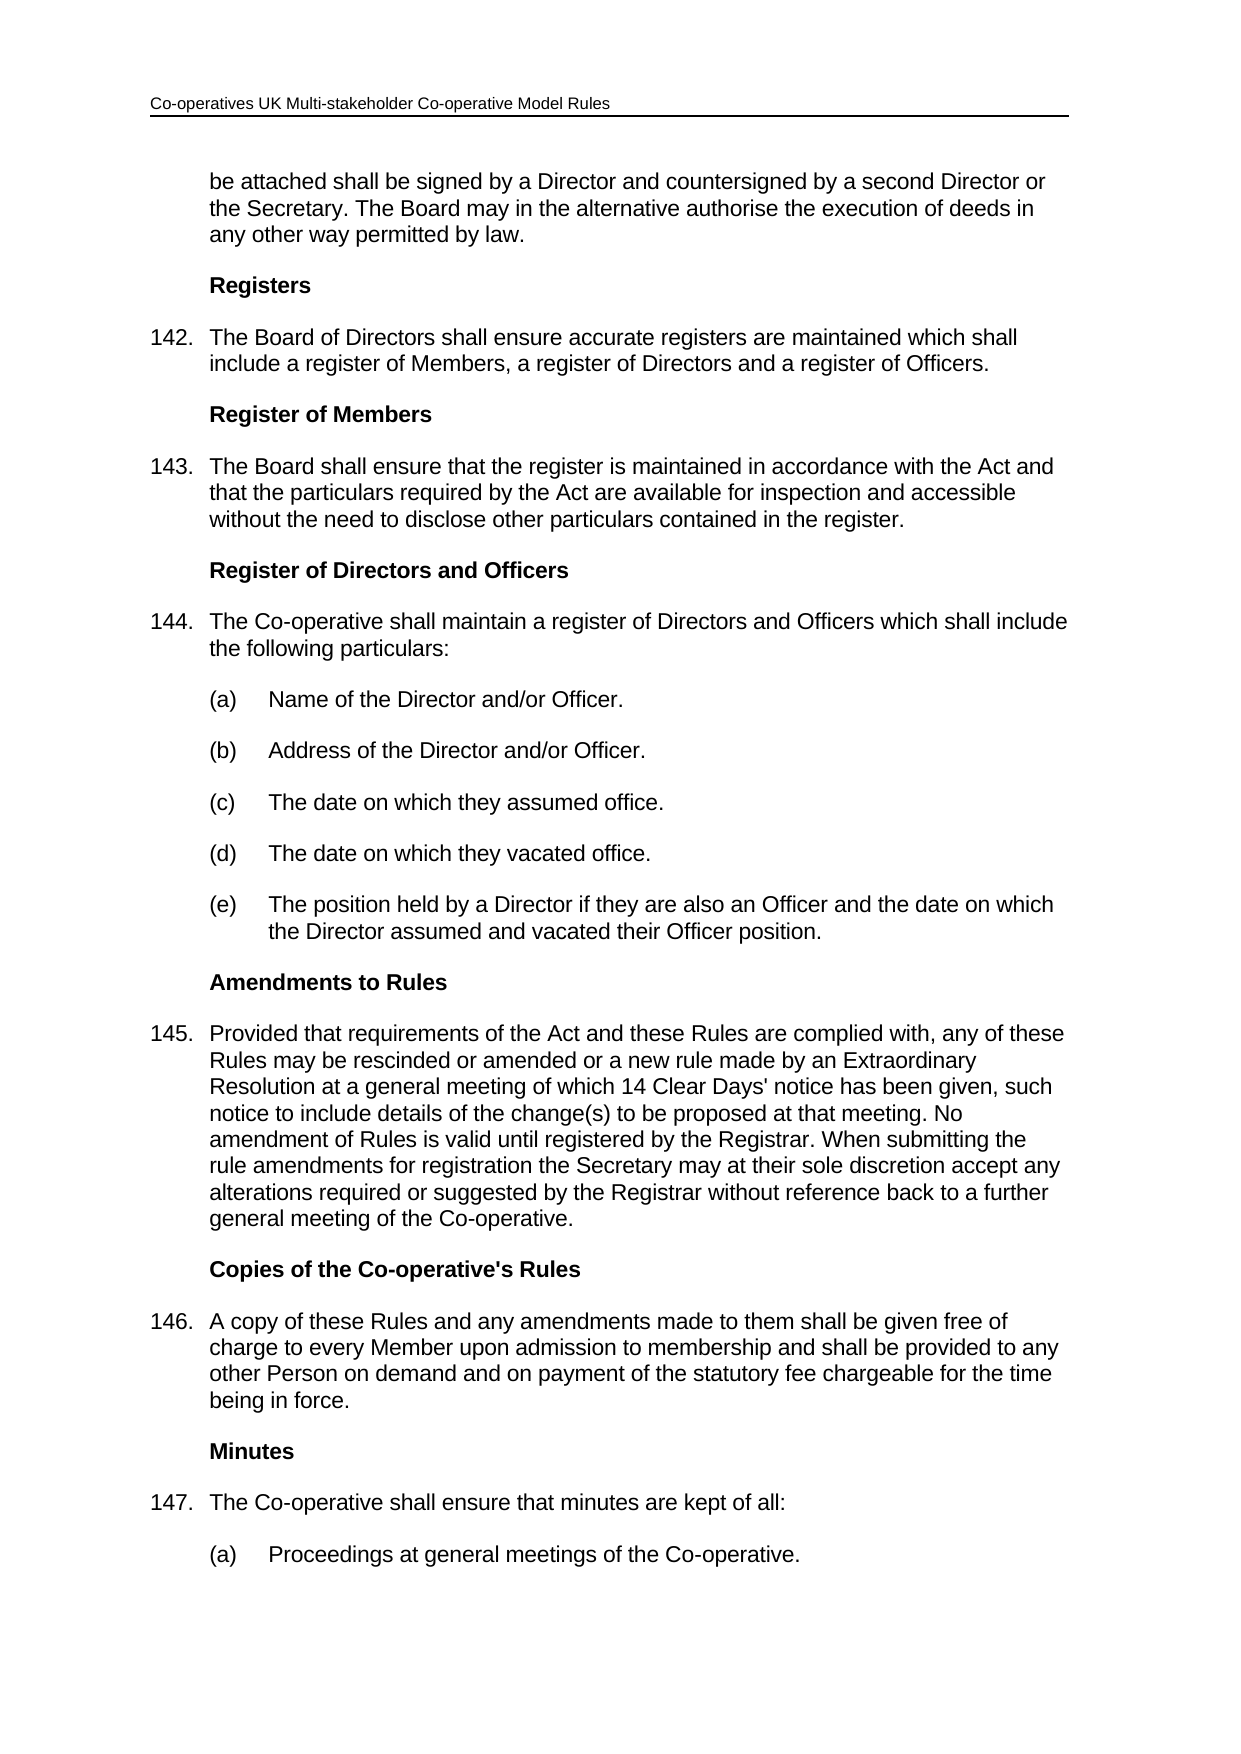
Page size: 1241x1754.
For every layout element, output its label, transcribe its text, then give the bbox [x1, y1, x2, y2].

title Provided that requirements of the Act and these Rules are complied with, any of these Rules may be rescinded or amended or a new rule made by an Extraordinary Resolution at a general meeting of which 14 Clear Days' notice has been given, such notice to include details of the change(s) to be proposed at that meeting. No amendment of Rules is valid until registered by the Registrar. When submitting the rule amendments for registration the Secretary may at their sole discretion accept any alterations required or suggested by the Registrar without reference back to a further general meeting of the Co-operative. [150, 1020, 1069, 1231]
title The Board shall ensure that the register is maintained in accordance with the Act and that the particulars required by the Act are available for inspection and accessible without the need to disclose other particulars contained in the register. [150, 453, 1069, 532]
title Copies of the Co-operative's Rules [150, 1256, 1069, 1283]
title Proceedings at general meetings of the Co-operative. [209, 1541, 1069, 1567]
title Register of Directors and Officers [150, 557, 1069, 583]
title The date on which they assumed office. [209, 789, 1069, 815]
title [150, 168, 1069, 247]
title The Board of Directors shall ensure accurate registers are maintained which shall include a register of Members, a register of Directors and a register of Officers. [150, 324, 1069, 376]
title Amendments to Rules [150, 969, 1069, 995]
title Address of the Director and/or Officer. [209, 737, 1069, 764]
title A copy of these Rules and any amendments made to them shall be given free of charge to every Member upon admission to membership and shall be provided to any other Person on demand and on payment of the statutory fee chargeable for the time being in force. [150, 1308, 1069, 1413]
title Name of the Director and/or Officer. [209, 686, 1069, 712]
title The Co-operative shall ensure that minutes are kept of all: [150, 1489, 1069, 1516]
title Registers [150, 272, 1069, 299]
title The Co-operative shall maintain a register of Directors and Officers which shall include the following particulars: [150, 608, 1069, 661]
title Minutes [150, 1438, 1069, 1464]
title The position held by a Director if they are also an Officer and the date on which the Director assumed and vacated their Officer position. [209, 891, 1069, 944]
title The date on which they vacated office. [209, 840, 1069, 866]
title Register of Members [150, 401, 1069, 428]
